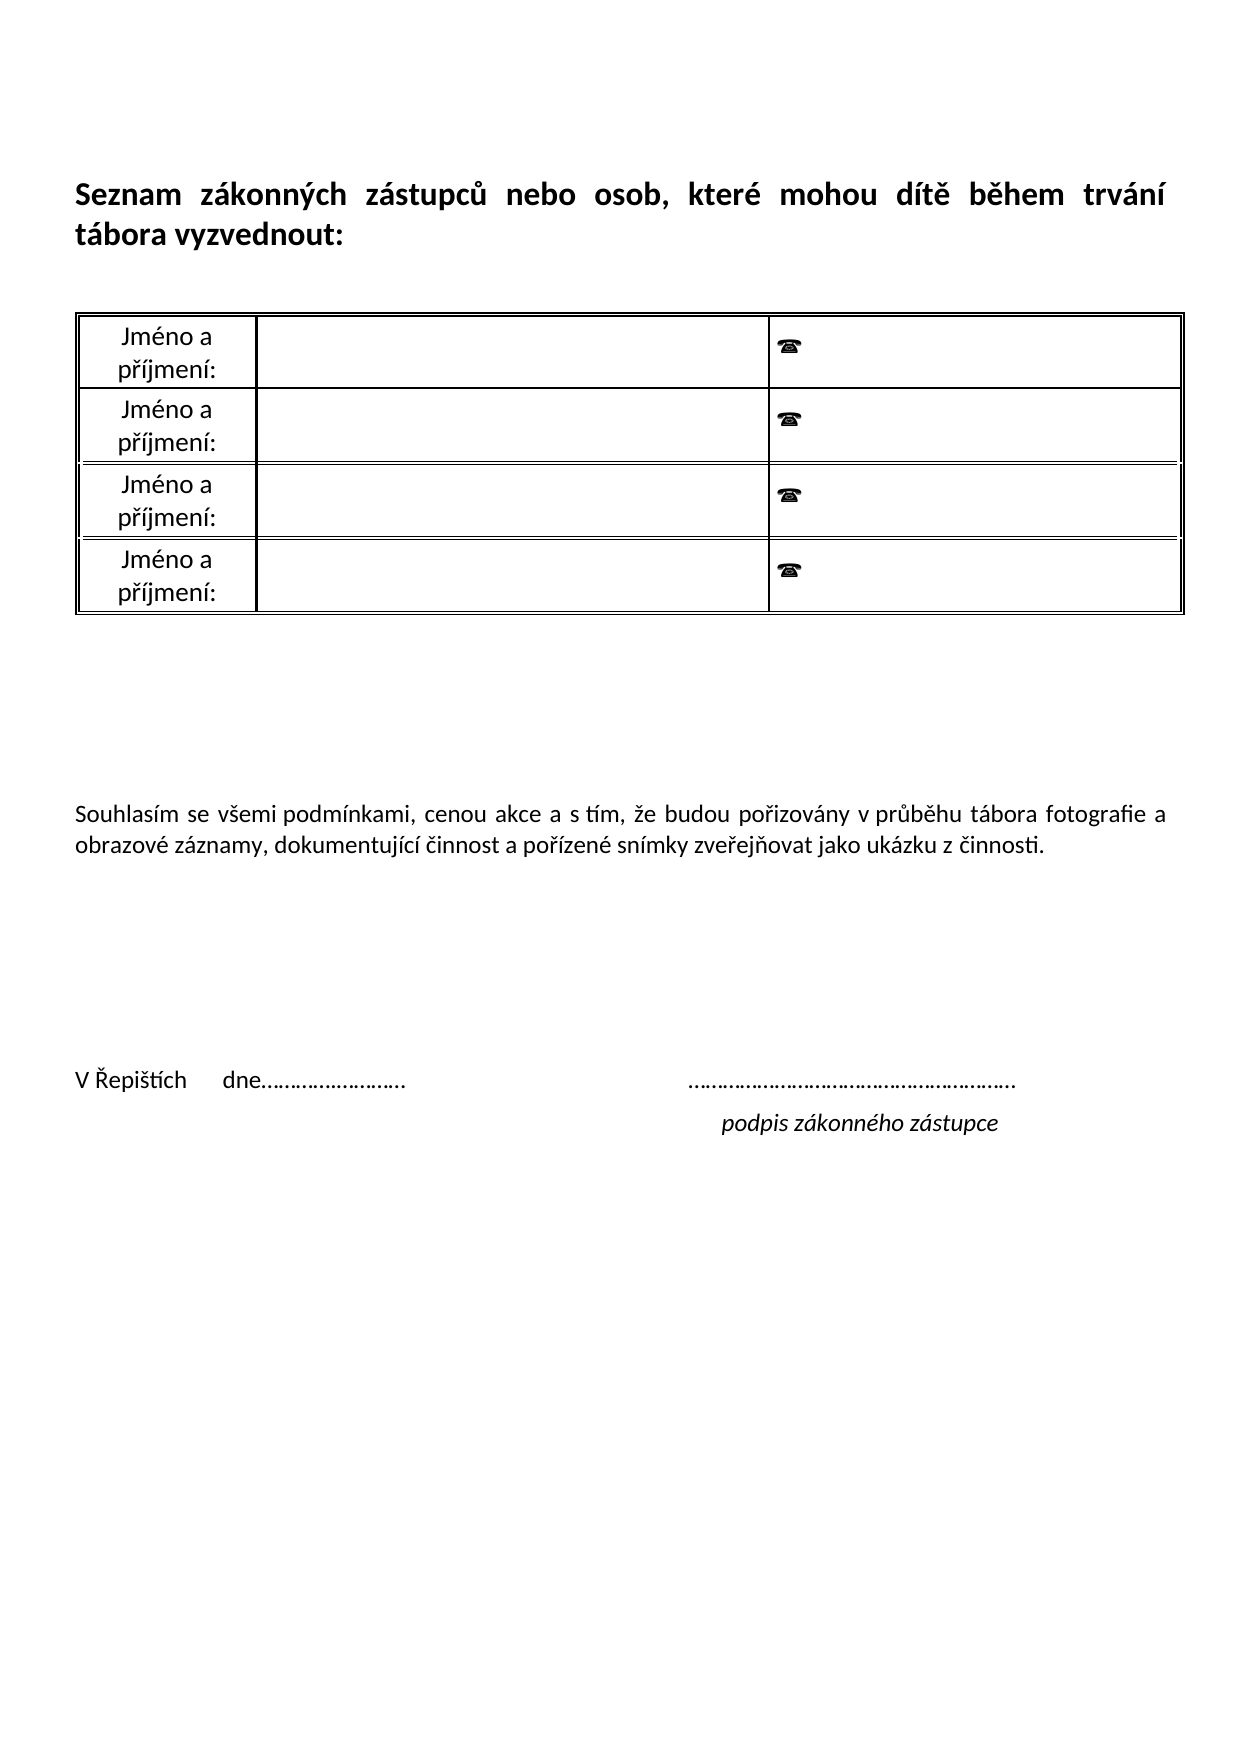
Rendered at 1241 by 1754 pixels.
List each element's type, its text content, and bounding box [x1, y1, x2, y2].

table_cell [258, 540, 768, 611]
table_header Jméno a příjmení: [80, 317, 255, 387]
table_cell [770, 461, 1182, 536]
table_cell Jméno a příjmení: [77, 536, 255, 611]
table_cell [770, 536, 1182, 611]
table_cell [258, 465, 768, 536]
table_cell [770, 389, 1180, 461]
text Seznam zákonných zástupců nebo osob, které mohou dítě během trvání tábora vyzvednout: [75, 173, 1167, 254]
table_header [770, 317, 1180, 387]
table_cell Jméno a příjmení: [77, 461, 255, 536]
text Souhlasím se všemi podmínkami, cenou akce a s tím, že budou pořizovány v průběhu tábora fotografie a obrazové záznamy, dokumentující činnost a pořízené snímky zveřejňovat jako ukázku z činnosti. [75, 798, 1167, 859]
table_cell [258, 389, 768, 461]
table_cell Jméno a příjmení: [80, 389, 255, 461]
text podpis zákonného zástupce [75, 1107, 1167, 1138]
table_header [258, 317, 768, 387]
text V Řepištích dne………….………… ………………………………………………… [75, 1064, 1167, 1095]
